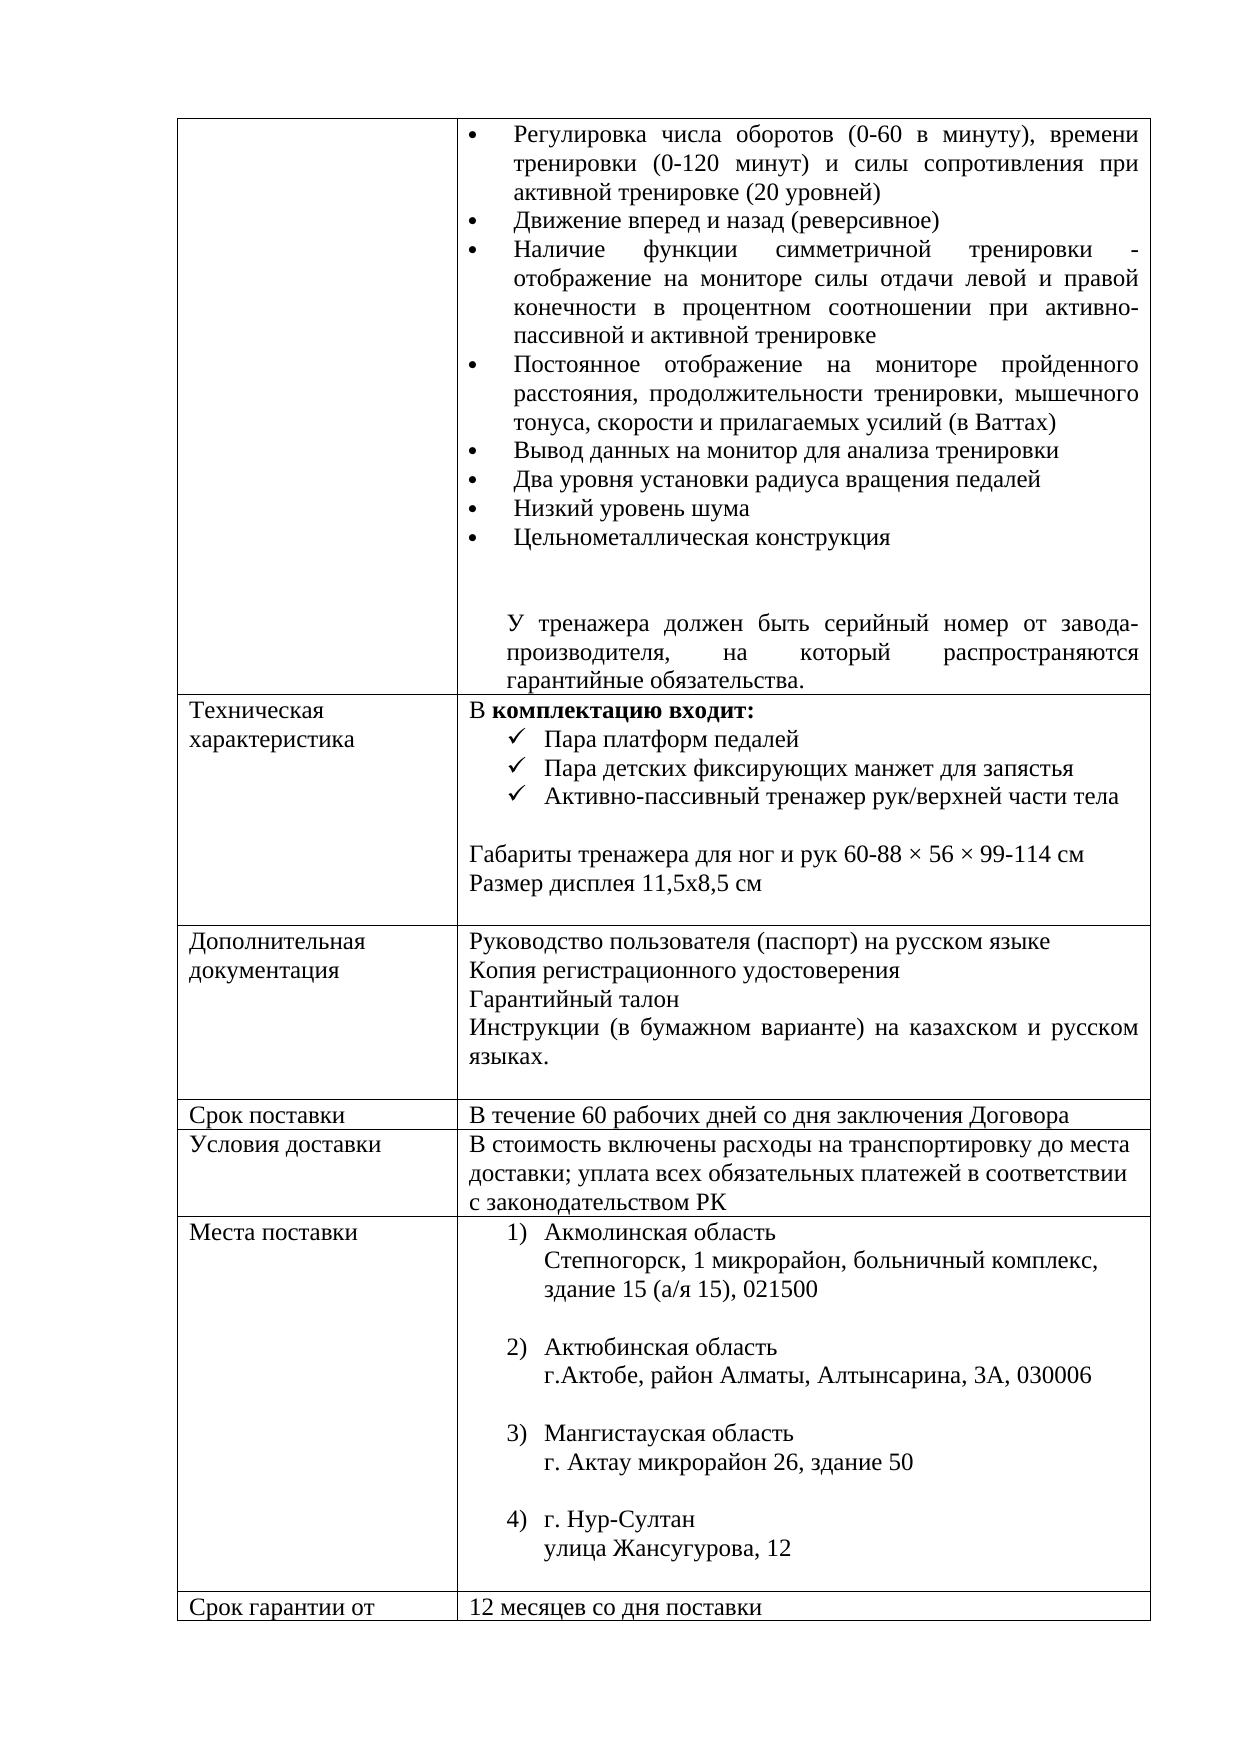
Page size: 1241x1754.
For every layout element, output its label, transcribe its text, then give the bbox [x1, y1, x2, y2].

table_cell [178, 1592, 457, 1620]
table_cell В комплектацию входит: Пара платформ педалей Пара детских фиксирующих манжет для запястья Активно-пассивный тренажер рук/верхней части тела Габариты тренажера для ног и рук 60-88 × 56 × 99-114 см Размер дисплея 11,5х8,5 см [458, 695, 1150, 925]
table_cell Срок поставки [178, 1100, 457, 1128]
table_cell Места поставки [178, 1217, 457, 1591]
table_cell Дополнительная документация [178, 926, 457, 1099]
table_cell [178, 119, 457, 694]
table_cell Техническая характеристика [178, 695, 457, 925]
table_cell Акмолинская область Степногорск, 1 микрорайон, больничный комплекс, здание 15 (а/я 15), 021500 Актюбинская область г.Актобе, район Алматы, Алтынсарина, 3А, 030006 Мангистауская область г. Актау микрорайон 26, здание 50 г. Нур-Султан улица Жансугурова, 12 [458, 1217, 1150, 1591]
table_cell В течение 60 рабочих дней со дня заключения Договора [458, 1100, 1150, 1128]
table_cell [458, 1592, 1150, 1620]
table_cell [458, 119, 1150, 694]
table_cell Условия доставки [178, 1130, 457, 1216]
table_cell В стоимость включены расходы на транспортировку до места доставки; уплата всех обязательных платежей в соответствии с законодательством РК [458, 1130, 1150, 1216]
table_cell Руководство пользователя (паспорт) на русском языке Копия регистрационного удостоверения Гарантийный талон Инструкции (в бумажном варианте) на казахском и русском языках. [458, 926, 1150, 1099]
